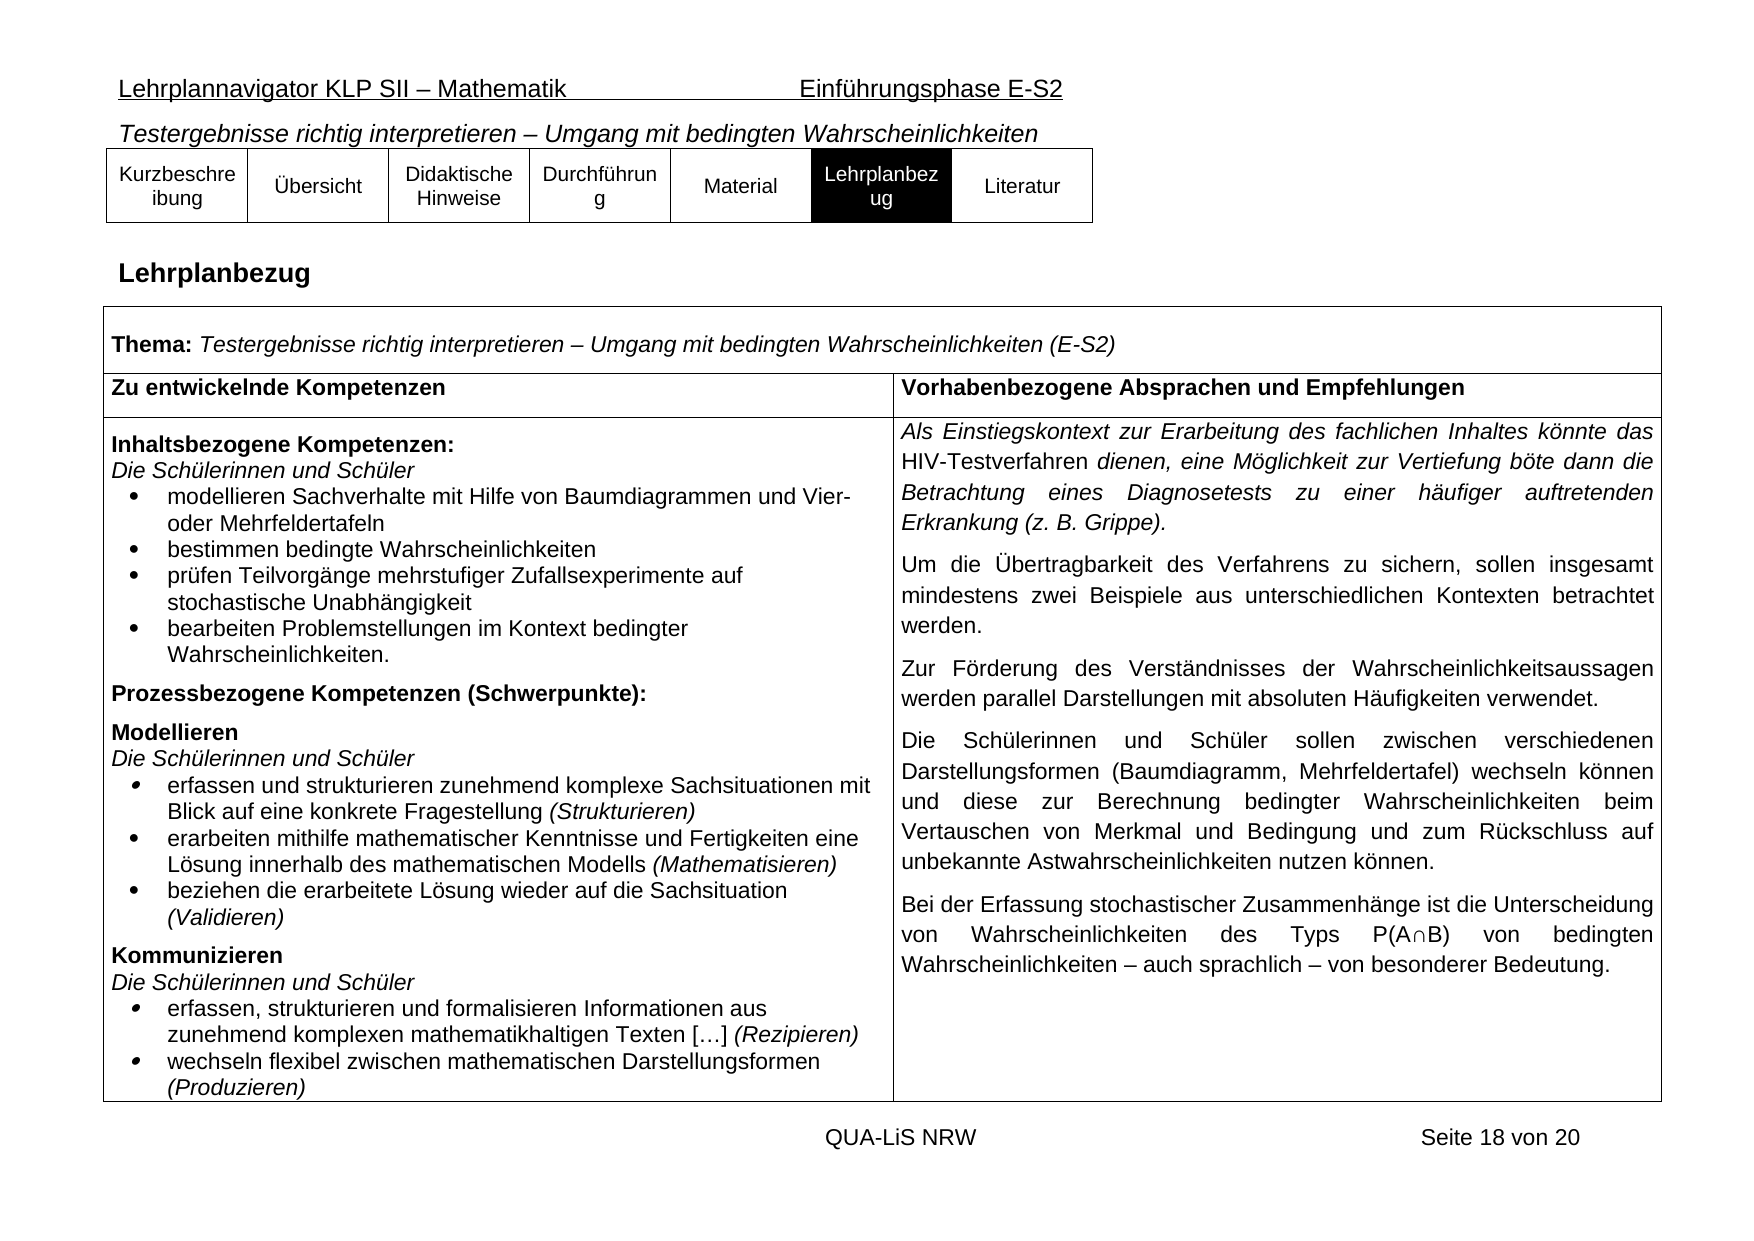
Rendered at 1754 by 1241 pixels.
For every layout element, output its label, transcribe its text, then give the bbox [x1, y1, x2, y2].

table_header Thema: Testergebnisse richtig interpretieren – Umgang mit bedingten Wahrscheinlichkeiten (E-S2) [104, 307, 1661, 373]
table_header Durchführung [530, 149, 670, 222]
table_header Literatur [952, 149, 1092, 222]
table_header Übersicht [248, 149, 388, 222]
table_cell Inhaltsbezogene Kompetenzen: Die Schülerinnen und Schüler modellieren Sachverhalte mit Hilfe von Baumdiagrammen und Vier-oder Mehrfeldertafeln bestimmen bedingte Wahrscheinlichkeiten prüfen Teilvorgänge mehrstufiger Zufallsexperimente auf stochastische Unabhängigkeit bearbeiten Problemstellungen im Kontext bedingter Wahrscheinlichkeiten. Prozessbezogene Kompetenzen (Schwerpunkte): Modellieren Die Schülerinnen und Schüler erfassen und strukturieren zunehmend komplexe Sachsituationen mit Blick auf eine konkrete Fragestellung (Strukturieren) erarbeiten mithilfe mathematischer Kenntnisse und Fertigkeiten eine Lösung innerhalb des mathematischen Modells (Mathematisieren) beziehen die erarbeitete Lösung wieder auf die Sachsituation (Validieren) Kommunizieren Die Schülerinnen und Schüler erfassen, strukturieren und formalisieren Informationen aus zunehmend komplexen mathematikhaltigen Texten […] (Rezipieren) wechseln flexibel zwischen mathematischen Darstellungsformen (Produzieren) [104, 418, 893, 1101]
table_header Material [671, 149, 811, 222]
table_cell Zu entwickelnde Kompetenzen [104, 374, 893, 417]
table_cell Als Einstiegskontext zur Erarbeitung des fachlichen Inhaltes könnte das HIV-Testverfahren dienen, eine Möglichkeit zur Vertiefung böte dann die Betrachtung eines Diagnosetests zu einer häufiger auftretenden Erkrankung (z. B. Grippe). Um die Übertragbarkeit des Verfahrens zu sichern, sollen insgesamt mindestens zwei Beispiele aus unterschiedlichen Kontexten betrachtet werden. Zur Förderung des Verständnisses der Wahrscheinlichkeitsaussagen werden parallel Darstellungen mit absoluten Häufigkeiten verwendet. Die Schülerinnen und Schüler sollen zwischen verschiedenen Darstellungsformen (Baumdiagramm, Mehrfeldertafel) wechseln können und diese zur Berechnung bedingter Wahrscheinlichkeiten beim Vertauschen von Merkmal und Bedingung und zum Rückschluss auf unbekannte Astwahrscheinlichkeiten nutzen können. Bei der Erfassung stochastischer Zusammenhänge ist die Unterscheidung von Wahrscheinlichkeiten des Typs P(A∩B) von bedingten Wahrscheinlichkeiten – auch sprachlich – von besonderer Bedeutung. [894, 418, 1661, 1101]
table_header Lehrplanbezug [812, 149, 951, 222]
subtitle Lehrplanbezug [118, 257, 1606, 289]
table_cell Vorhabenbezogene Absprachen und Empfehlungen [894, 374, 1661, 417]
table_header Didaktische Hinweise [389, 149, 529, 222]
table_header Kurzbeschreibung [107, 149, 247, 222]
